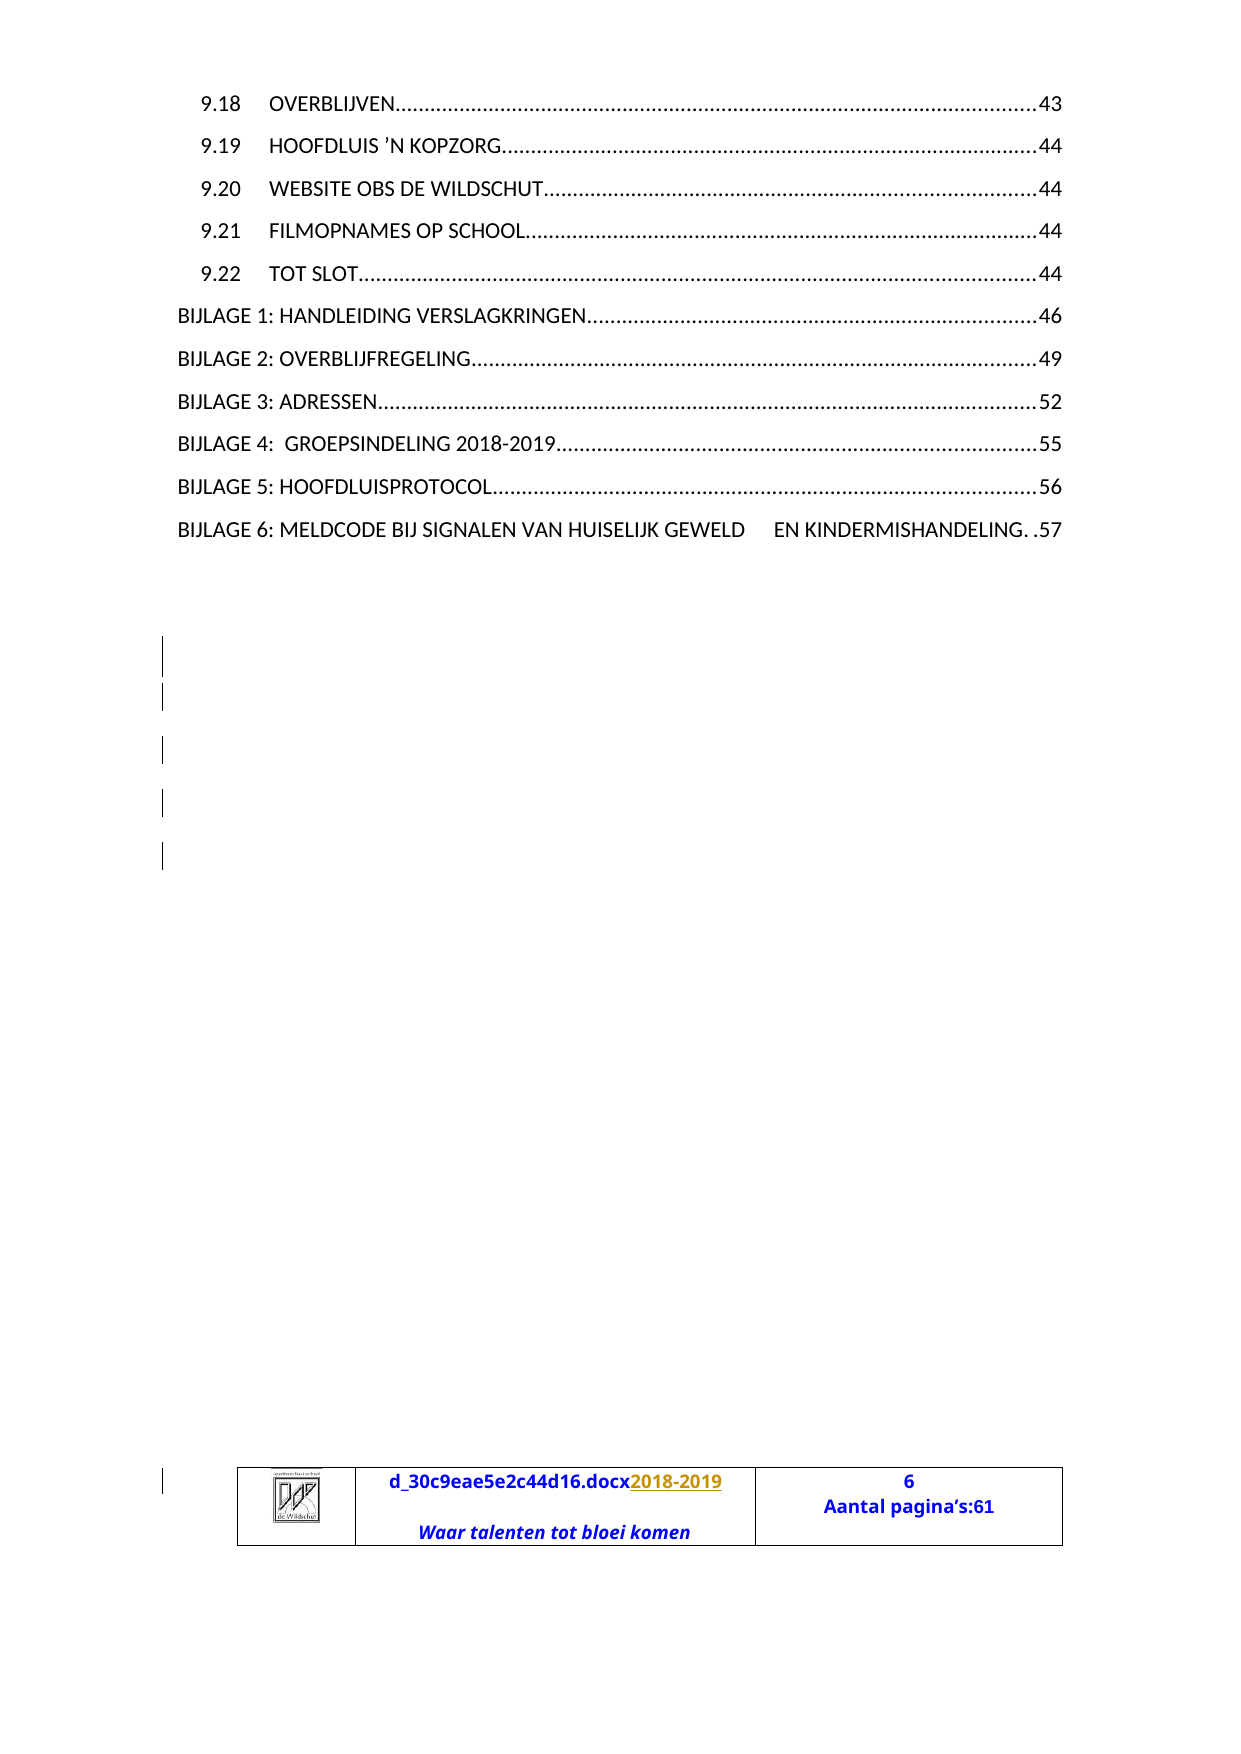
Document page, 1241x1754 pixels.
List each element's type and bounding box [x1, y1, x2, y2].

picture [271, 1468, 323, 1526]
